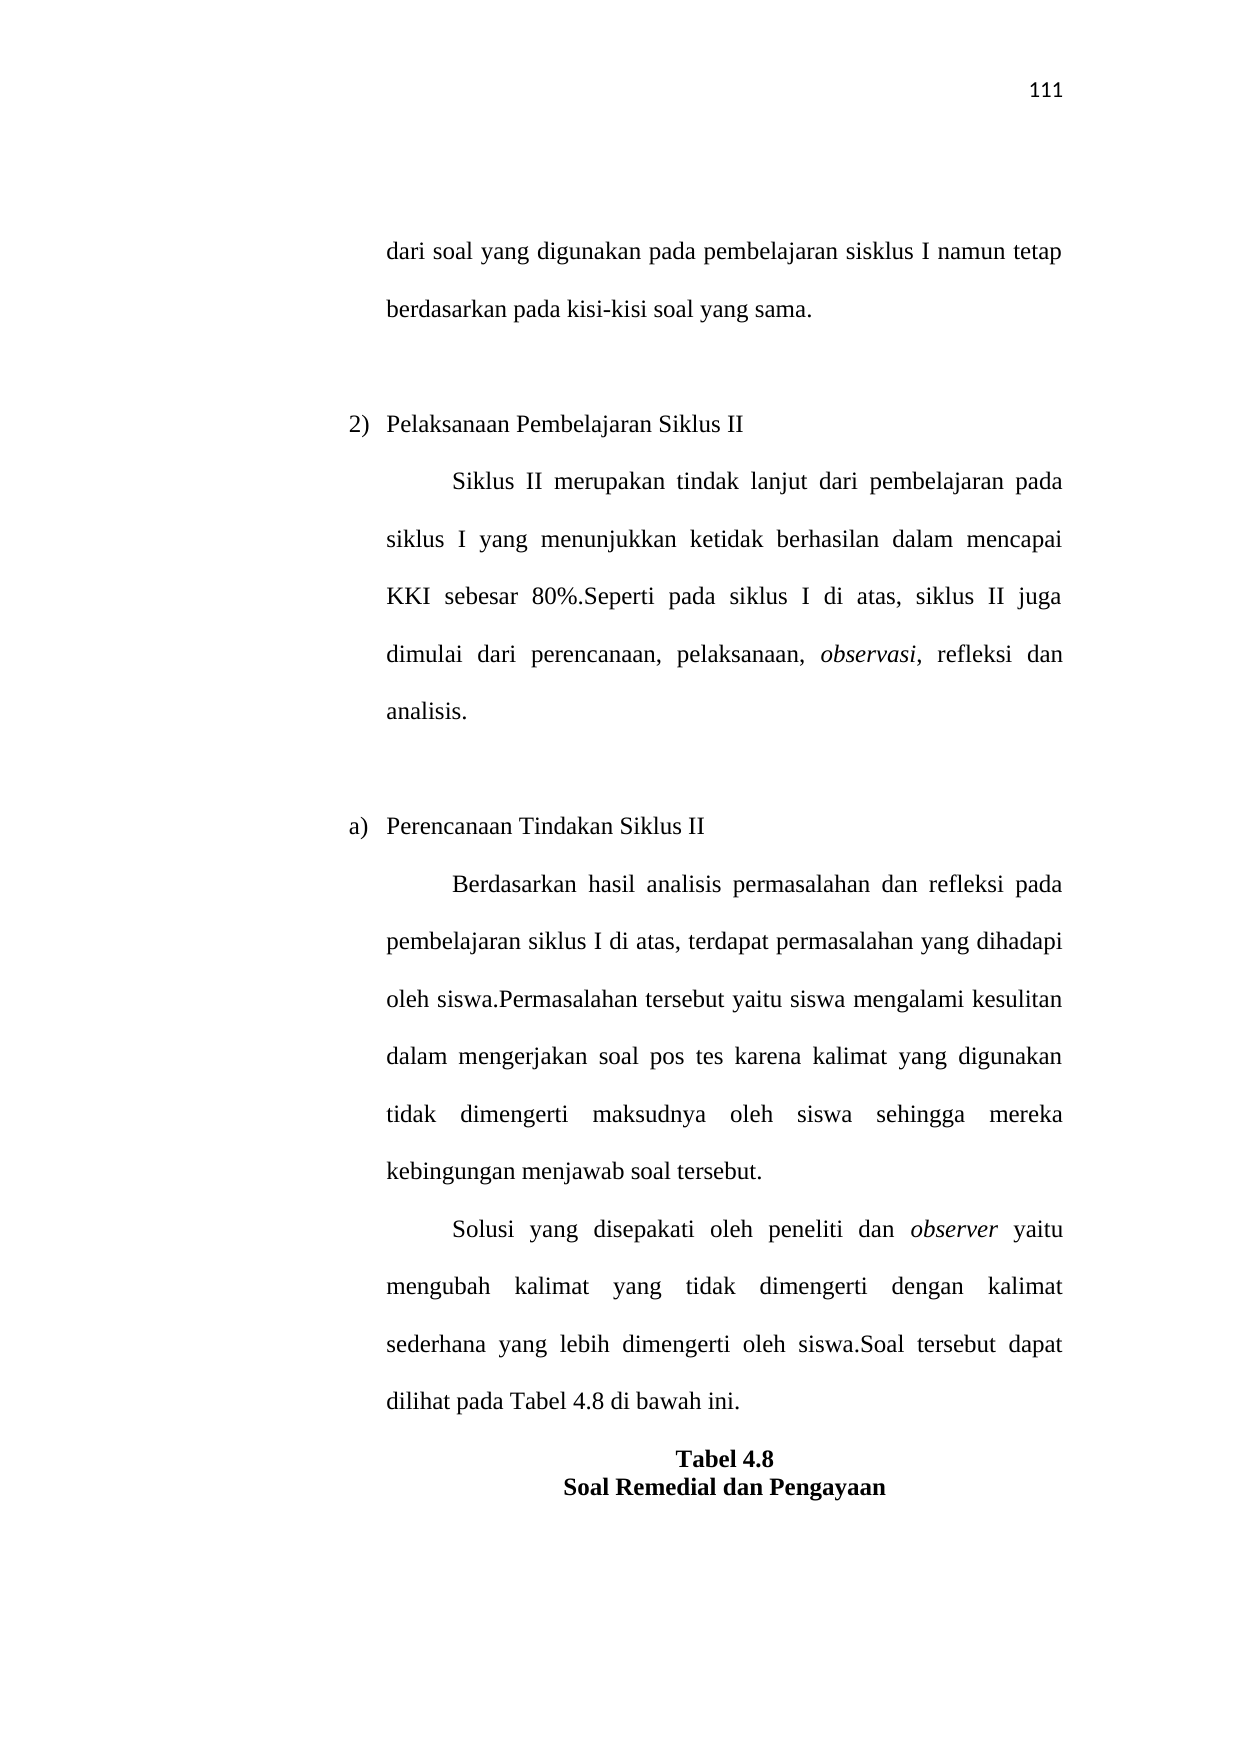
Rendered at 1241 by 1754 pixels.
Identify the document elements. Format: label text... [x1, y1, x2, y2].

list Pelaksanaan Pembelajaran Siklus II [349, 409, 1063, 437]
list Tabel 4.8 [386, 1444, 1063, 1472]
list Solusi yang disepakati oleh peneliti dan observer yaitu mengubah kalimat yang tidak dimengerti dengan kalimat sederhana yang lebih dimengerti oleh siswa.Soal tersebut dapat dilihat pada Tabel 4.8 di bawah ini. [386, 1214, 1063, 1415]
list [386, 236, 1063, 322]
list Berdasarkan hasil analisis permasalahan dan refleksi pada pembelajaran siklus I di atas, terdapat permasalahan yang dihadapi oleh siswa.Permasalahan tersebut yaitu siswa mengalami kesulitan dalam mengerjakan soal pos tes karena kalimat yang digunakan tidak dimengerti maksudnya oleh siswa sehingga mereka kebingungan menjawab soal tersebut. [386, 869, 1063, 1185]
list Perencanaan Tindakan Siklus II [349, 811, 1063, 840]
list Siklus II merupakan tindak lanjut dari pembelajaran pada siklus I yang menunjukkan ketidak berhasilan dalam mencapai KKI sebesar 80%.Seperti pada siklus I di atas, siklus II juga dimulai dari perencanaan, pelaksanaan, observasi, refleksi dan analisis. [386, 466, 1063, 725]
list Soal Remedial dan Pengayaan [386, 1472, 1063, 1501]
